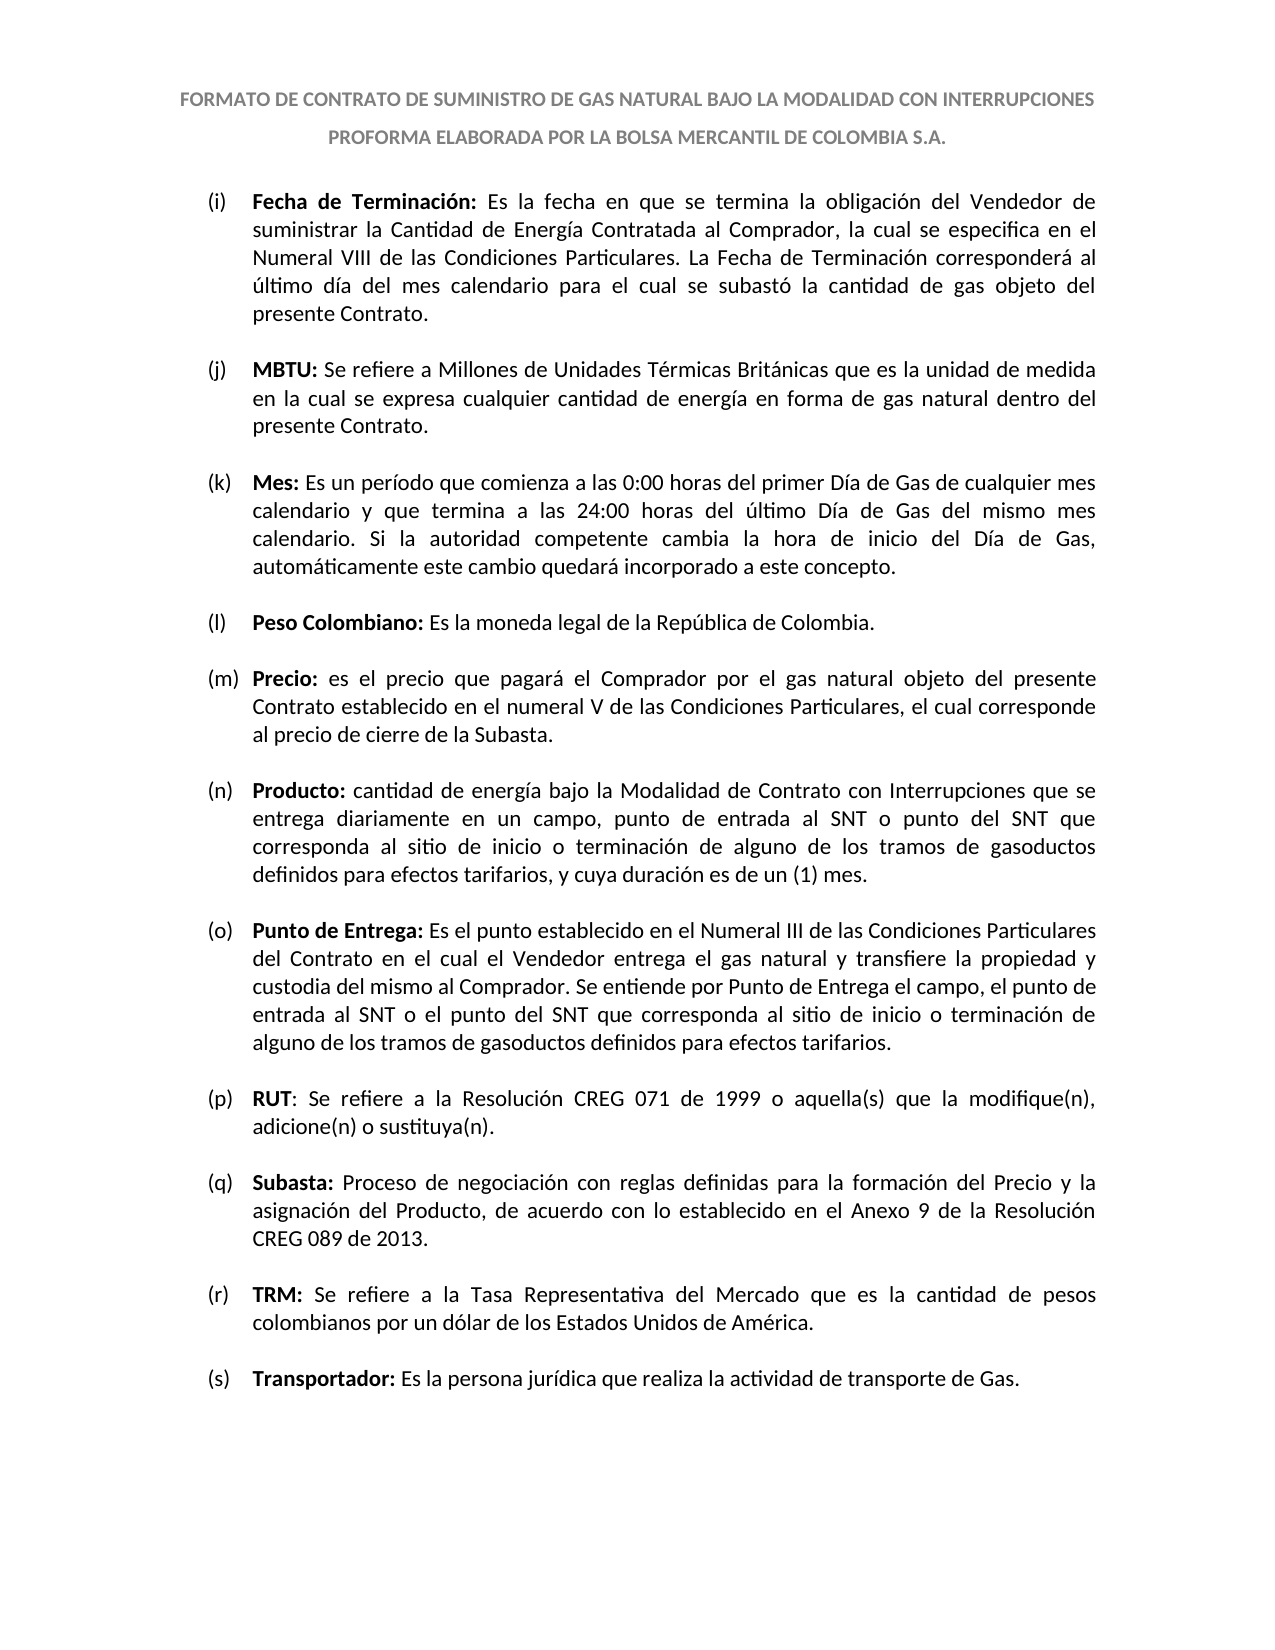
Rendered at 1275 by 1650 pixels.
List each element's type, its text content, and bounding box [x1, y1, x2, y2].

list Transportador: Es la persona jurídica que realiza la actividad de transporte de Gas. [207, 1364, 1098, 1392]
list Punto de Entrega: Es el punto establecido en el Numeral III de las Condiciones Particulares del Contrato en el cual el Vendedor entrega el gas natural y transfiere la propiedad y custodia del mismo al Comprador. Se entiende por Punto de Entrega el campo, el punto de entrada al SNT o el punto del SNT que corresponda al sitio de inicio o terminación de alguno de los tramos de gasoductos definidos para efectos tarifarios. [207, 916, 1098, 1056]
list Precio: es el precio que pagará el Comprador por el gas natural objeto del presente Contrato establecido en el numeral V de las Condiciones Particulares, el cual corresponde al precio de cierre de la Subasta. [207, 664, 1098, 748]
list RUT: Se refiere a la Resolución CREG 071 de 1999 o aquella(s) que la modifique(n), adicione(n) o sustituya(n). [207, 1084, 1098, 1140]
list Producto: cantidad de energía bajo la Modalidad de Contrato con Interrupciones que se entrega diariamente en un campo, punto de entrada al SNT o punto del SNT que corresponda al sitio de inicio o terminación de alguno de los tramos de gasoductos definidos para efectos tarifarios, y cuya duración es de un (1) mes. [207, 776, 1098, 888]
list Subasta: Proceso de negociación con reglas definidas para la formación del Precio y la asignación del Producto, de acuerdo con lo establecido en el Anexo 9 de la Resolución CREG 089 de 2013. [207, 1168, 1098, 1252]
list TRM: Se refiere a la Tasa Representativa del Mercado que es la cantidad de pesos colombianos por un dólar de los Estados Unidos de América. [207, 1280, 1098, 1336]
list Fecha de Terminación: Es la fecha en que se termina la obligación del Vendedor de suministrar la Cantidad de Energía Contratada al Comprador, la cual se especifica en el Numeral VIII de las Condiciones Particulares. La Fecha de Terminación corresponderá al último día del mes calendario para el cual se subastó la cantidad de gas objeto del presente Contrato. [207, 187, 1098, 328]
list Mes: Es un período que comienza a las 0:00 horas del primer Día de Gas de cualquier mes calendario y que termina a las 24:00 horas del último Día de Gas del mismo mes calendario. Si la autoridad competente cambia la hora de inicio del Día de Gas, automáticamente este cambio quedará incorporado a este concepto. [207, 468, 1098, 580]
list MBTU: Se refiere a Millones de Unidades Térmicas Británicas que es la unidad de medida en la cual se expresa cualquier cantidad de energía en forma de gas natural dentro del presente Contrato. [207, 356, 1098, 440]
list Peso Colombiano: Es la moneda legal de la República de Colombia. [207, 608, 1098, 636]
